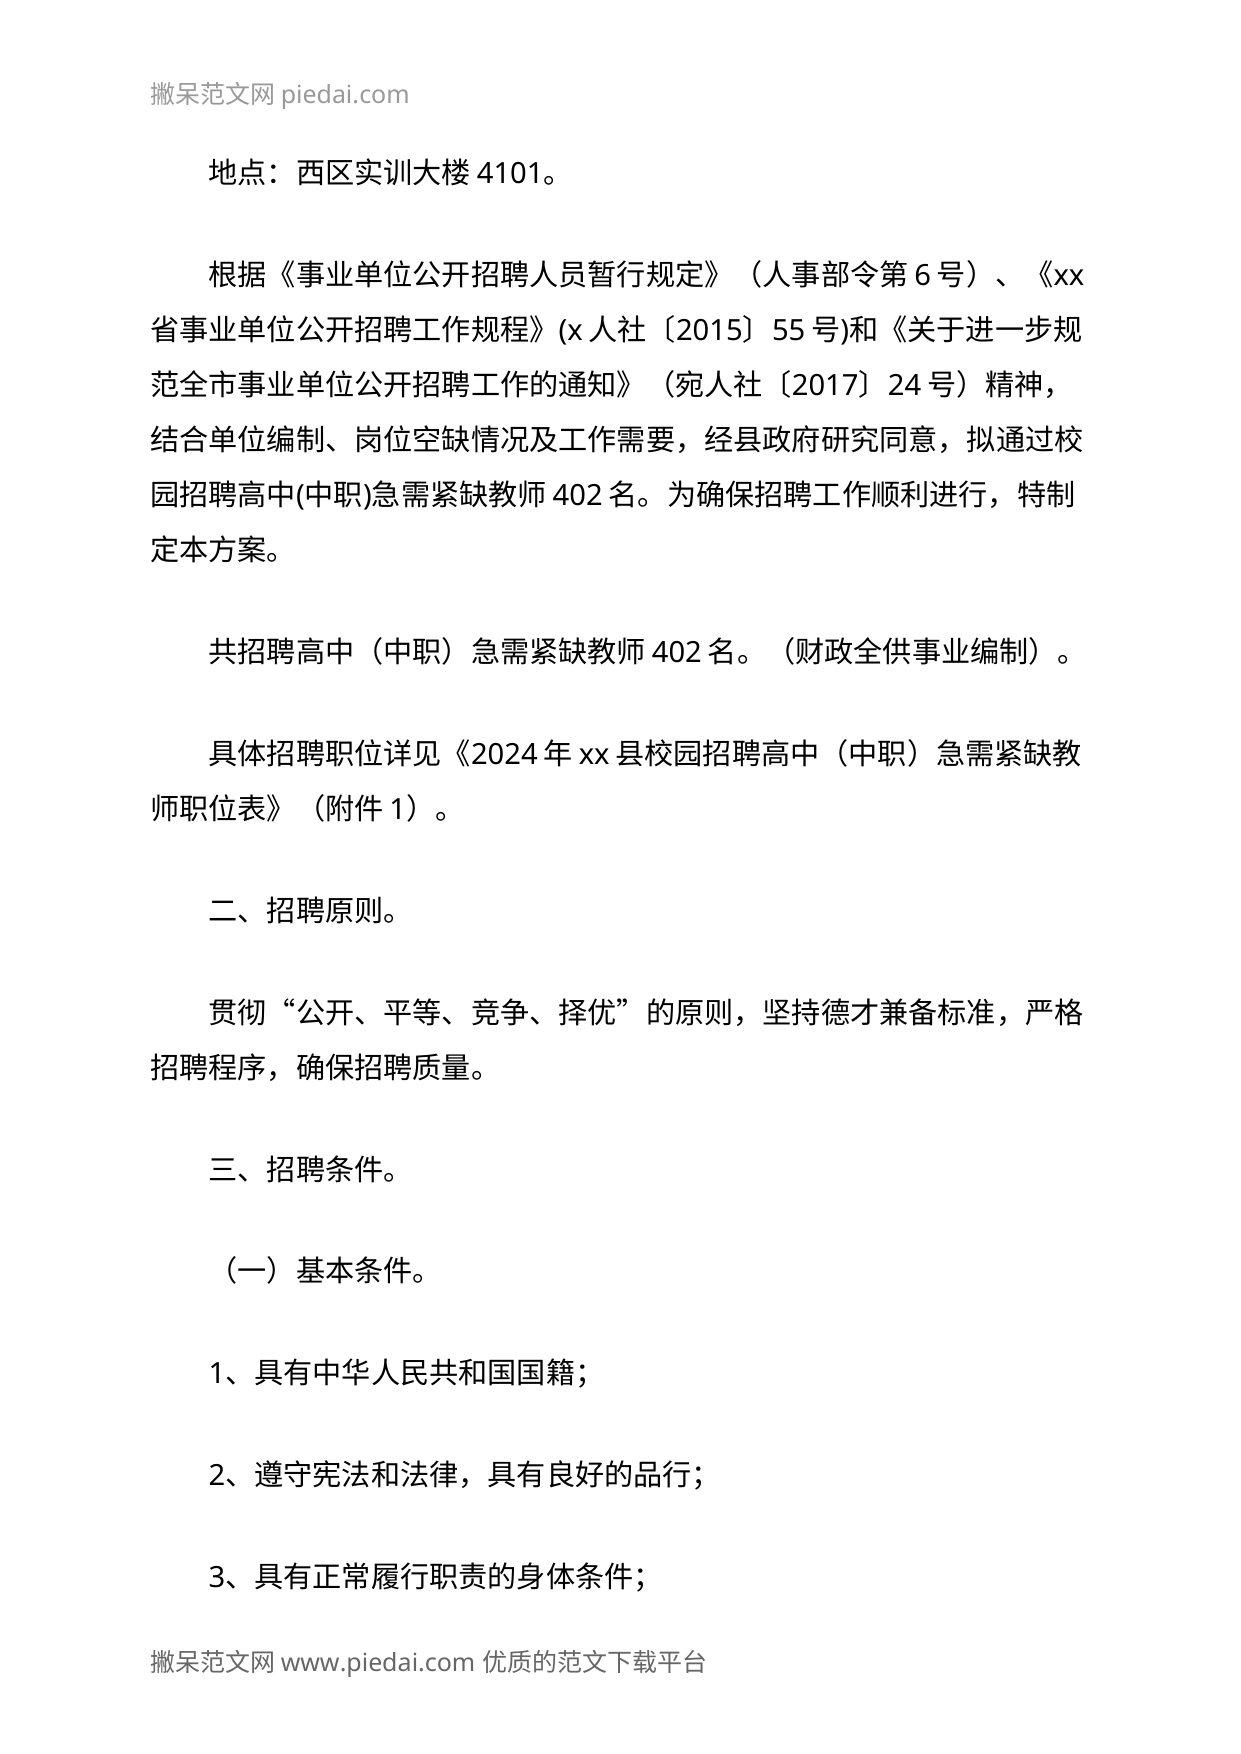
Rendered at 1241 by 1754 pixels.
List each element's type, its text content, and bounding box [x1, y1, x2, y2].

text 贯彻“公开、平等、竞争、择优”的原则，坚持德才兼备标准，严格招聘程序，确保招聘质量。 [150, 989, 1090, 1087]
text 具体招聘职位详见《2024年xx县校园招聘高中（中职）急需紧缺教师职位表》（附件1）。 [150, 731, 1090, 828]
text 二、招聘原则。 [150, 888, 1090, 930]
text 共招聘高中（中职）急需紧缺教师402名。（财政全供事业编制）。 [150, 629, 1090, 671]
text 1、具有中华人民共和国国籍； [150, 1349, 1090, 1392]
text 3、具有正常履行职责的身体条件； [150, 1553, 1090, 1596]
text 三、招聘条件。 [150, 1146, 1090, 1188]
text 根据《事业单位公开招聘人员暂行规定》（人事部令第6号）、《xx省事业单位公开招聘工作规程》(x人社〔2015〕55号)和《关于进一步规范全市事业单位公开招聘工作的通知》（宛人社〔2017〕24号）精神，结合单位编制、岗位空缺情况及工作需要，经县政府研究同意，拟通过校园招聘高中(中职)急需紧缺教师402名。为确保招聘工作顺利进行，特制定本方案。 [150, 252, 1090, 569]
text 地点：西区实训大楼4101。 [150, 150, 1090, 192]
text 2、遵守宪法和法律，具有良好的品行； [150, 1452, 1090, 1494]
text （一）基本条件。 [150, 1248, 1090, 1290]
